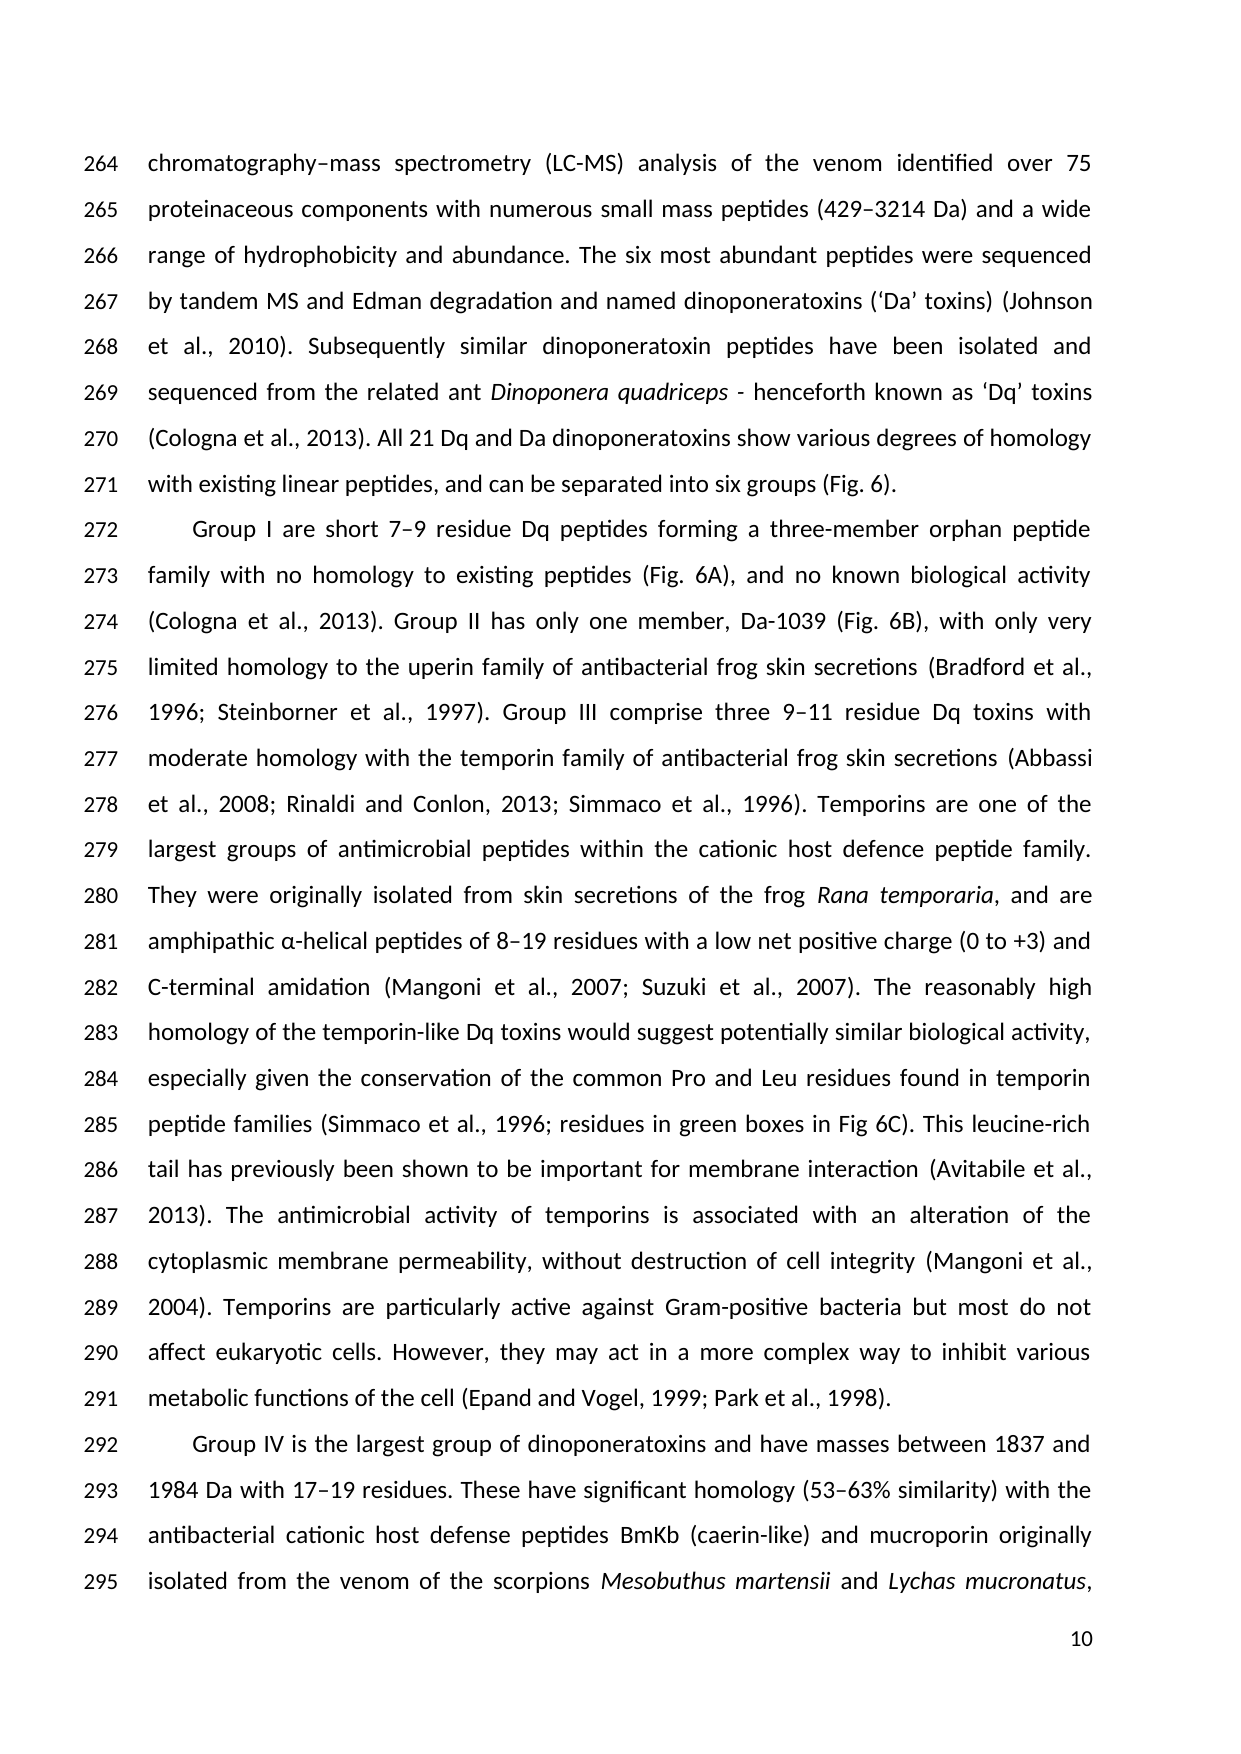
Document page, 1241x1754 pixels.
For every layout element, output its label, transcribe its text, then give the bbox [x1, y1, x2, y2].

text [148, 148, 1093, 498]
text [148, 1428, 1093, 1596]
text Group I are short 7–9 residue Dq peptides forming a three-member orphan peptide family with no homology to existing peptides (Fig. 6A), and no known biological activity (Cologna et al., 2013). Group II has only one member, Da-1039 (Fig. 6B), with only very limited homology to the uperin family of antibacterial frog skin secretions (Bradford et al., 1996; Steinborner et al., 1997). Group III comprise three 9–11 residue Dq toxins with moderate homology with the temporin family of antibacterial frog skin secretions (Abbassi et al., 2008; Rinaldi and Conlon, 2013; Simmaco et al., 1996). Temporins are one of the largest groups of antimicrobial peptides within the cationic host defence peptide family. They were originally isolated from skin secretions of the frog Rana temporaria, and are amphipathic α-helical peptides of 8–19 residues with a low net positive charge (0 to +3) and C-terminal amidation (Mangoni et al., 2007; Suzuki et al., 2007). The reasonably high homology of the temporin-like Dq toxins would suggest potentially similar biological activity, especially given the conservation of the common Pro and Leu residues found in temporin peptide families (Simmaco et al., 1996; residues in green boxes in Fig 6C). This leucine-rich tail has previously been shown to be important for membrane interaction (Avitabile et al., 2013). The antimicrobial activity of temporins is associated with an alteration of the cytoplasmic membrane permeability, without destruction of cell integrity (Mangoni et al., 2004). Temporins are particularly active against Gram-positive bacteria but most do not affect eukaryotic cells. However, they may act in a more complex way to inhibit various metabolic functions of the cell (Epand and Vogel, 1999; Park et al., 1998). [148, 513, 1093, 1413]
